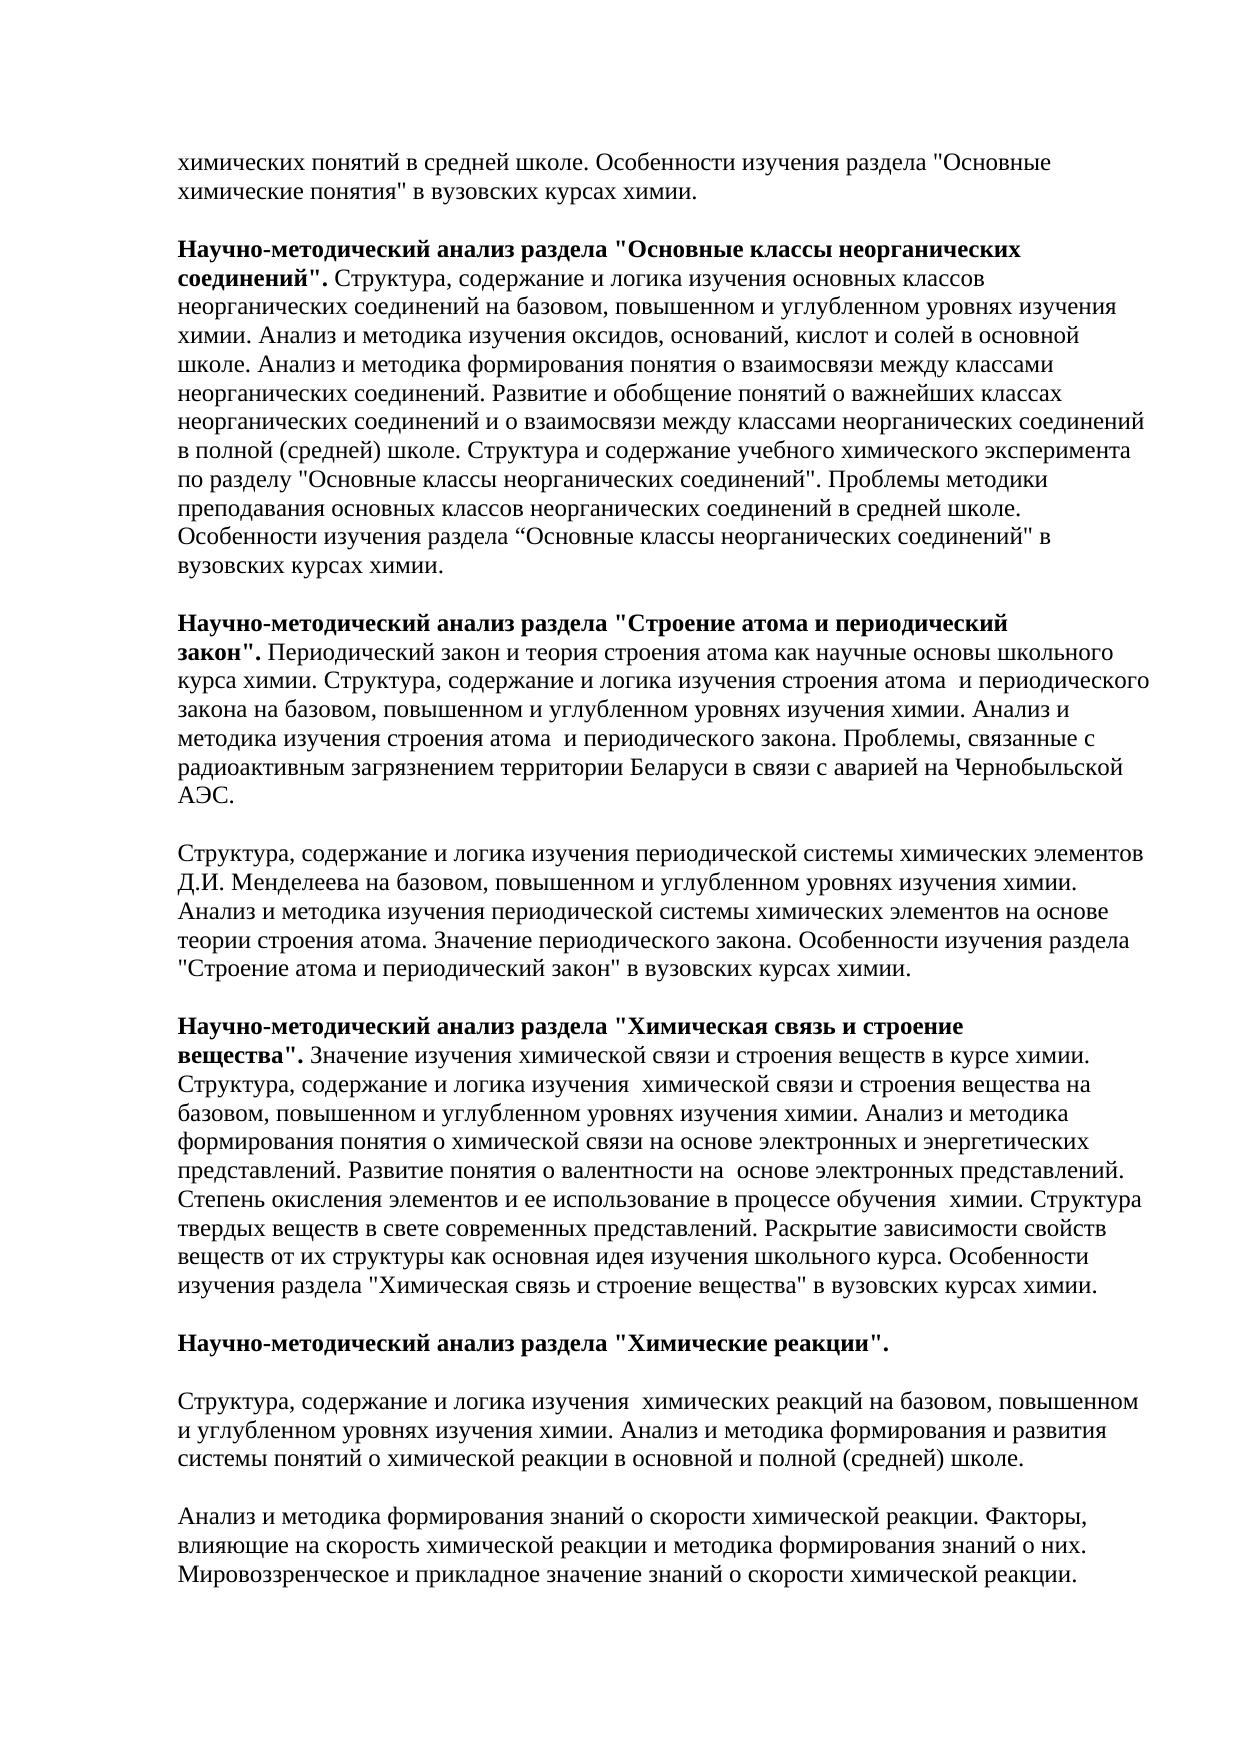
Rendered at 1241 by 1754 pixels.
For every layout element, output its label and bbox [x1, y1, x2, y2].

table_cell [177, 118, 1152, 1617]
